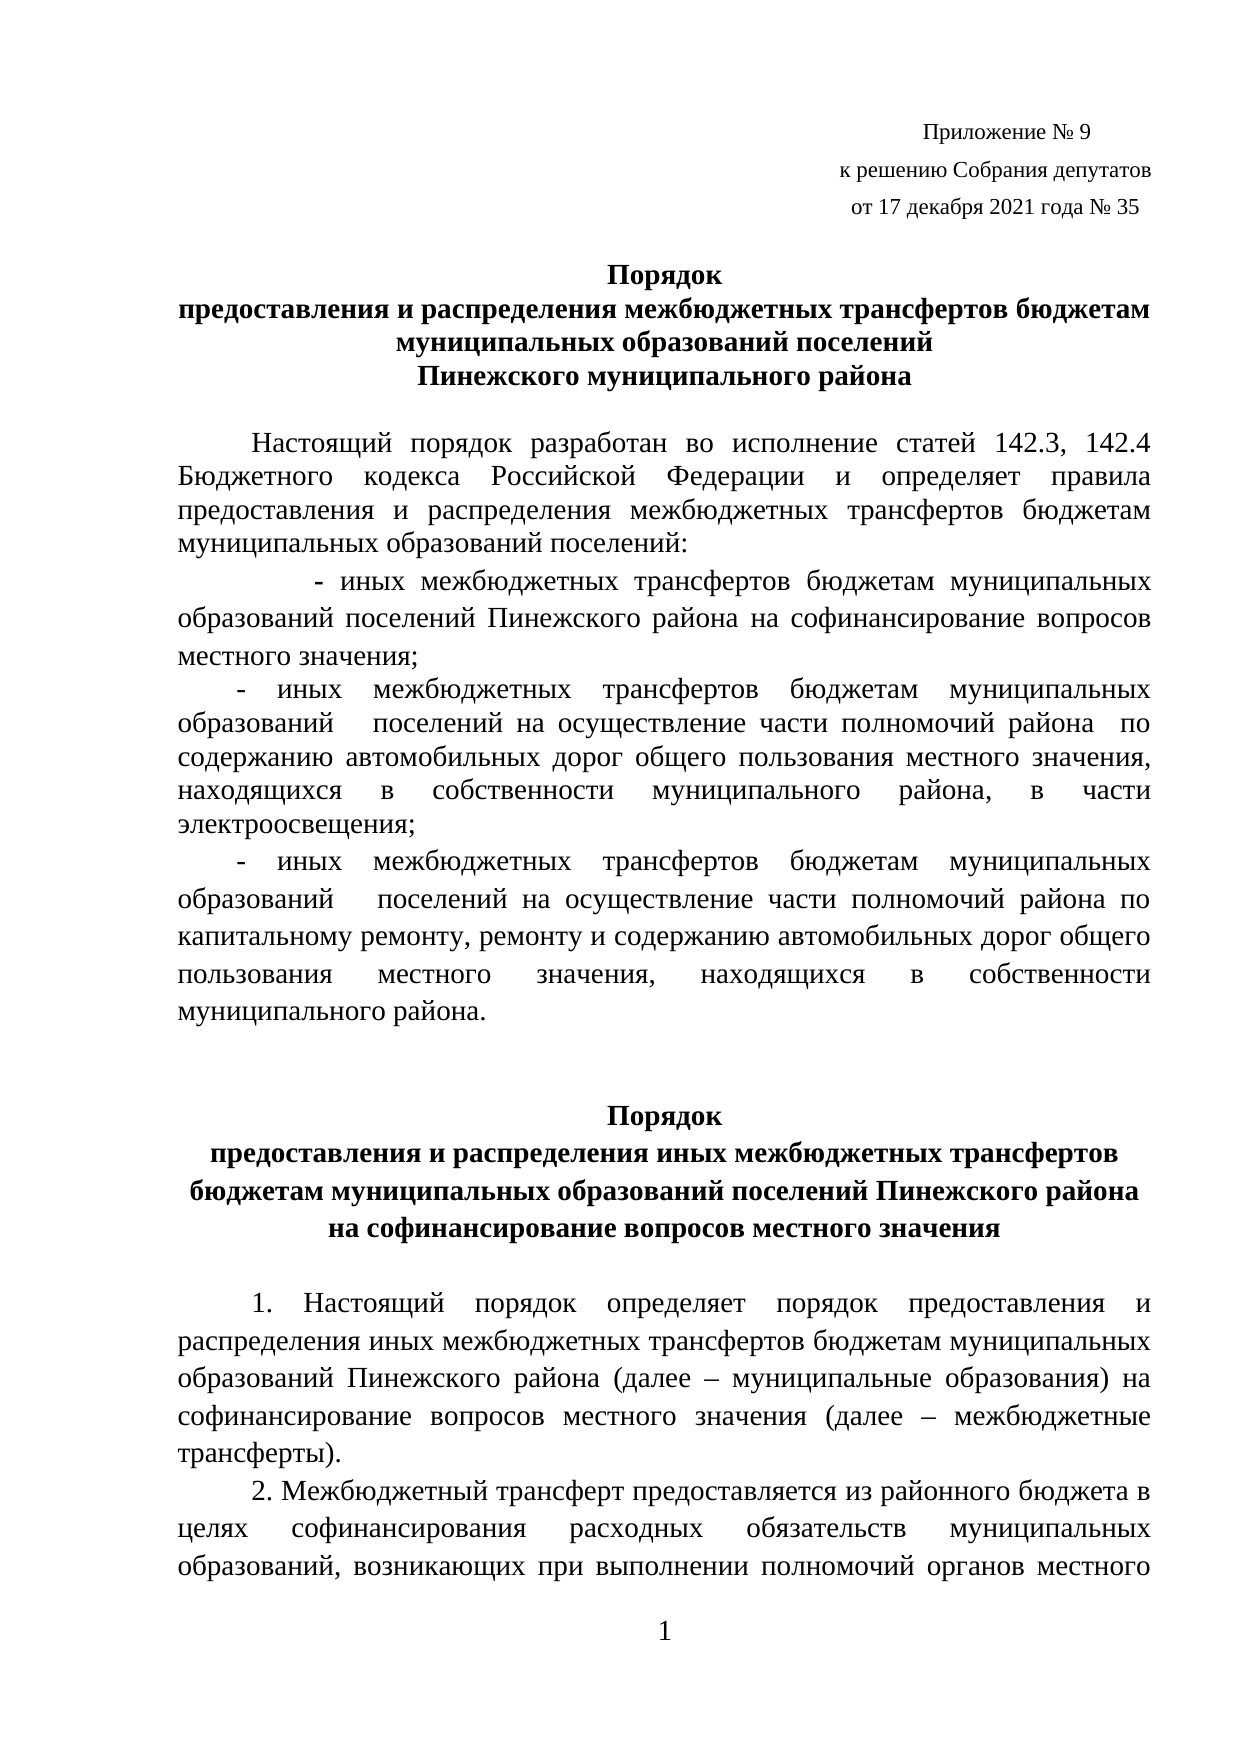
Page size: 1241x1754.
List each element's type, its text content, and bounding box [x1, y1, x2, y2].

title Настоящий порядок разработан во исполнение статей 142.3, 142.4 Бюджетного кодекса Российской Федерации и определяет правила предоставления и распределения межбюджетных трансфертов бюджетам муниципальных образований поселений: [177, 425, 1152, 559]
text Порядок [177, 1094, 1152, 1131]
text к решению Собрания депутатов [177, 145, 1152, 182]
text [177, 1469, 1152, 1581]
text 1. Настоящий порядок определяет порядок предоставления и распределения иных межбюджетных трансфертов бюджетам муниципальных образований Пинежского района (далее – муниципальные образования) на софинансирование вопросов местного значения (далее – межбюджетные трансферты). [177, 1281, 1152, 1469]
text - иных межбюджетных трансфертов бюджетам муниципальных образований поселений на осуществление части полномочий района по содержанию автомобильных дорог общего пользования местного значения, находящихся в собственности муниципального района, в части электроосвещения; [177, 672, 1152, 839]
title предоставления и распределения межбюджетных трансфертов бюджетам муниципальных образований поселений [177, 291, 1152, 358]
title Порядок [177, 257, 1152, 291]
title Пинежского муниципального района [177, 358, 1152, 391]
text - иных межбюджетных трансфертов бюджетам муниципальных образований поселений на осуществление части полномочий района по капитальному ремонту, ремонту и содержанию автомобильных дорог общего пользования местного значения, находящихся в собственности муниципального района. [177, 839, 1152, 1027]
text Приложение № 9 [177, 107, 1152, 145]
text - иных межбюджетных трансфертов бюджетам муниципальных образований поселений Пинежского района на софинансирование вопросов местного значения; [177, 559, 1152, 672]
text от 17 декабря 2021 года № 35 [177, 182, 1152, 220]
text предоставления и распределения иных межбюджетных трансфертов бюджетам муниципальных образований поселений Пинежского района [177, 1131, 1152, 1206]
text на софинансирование вопросов местного значения [177, 1206, 1152, 1244]
